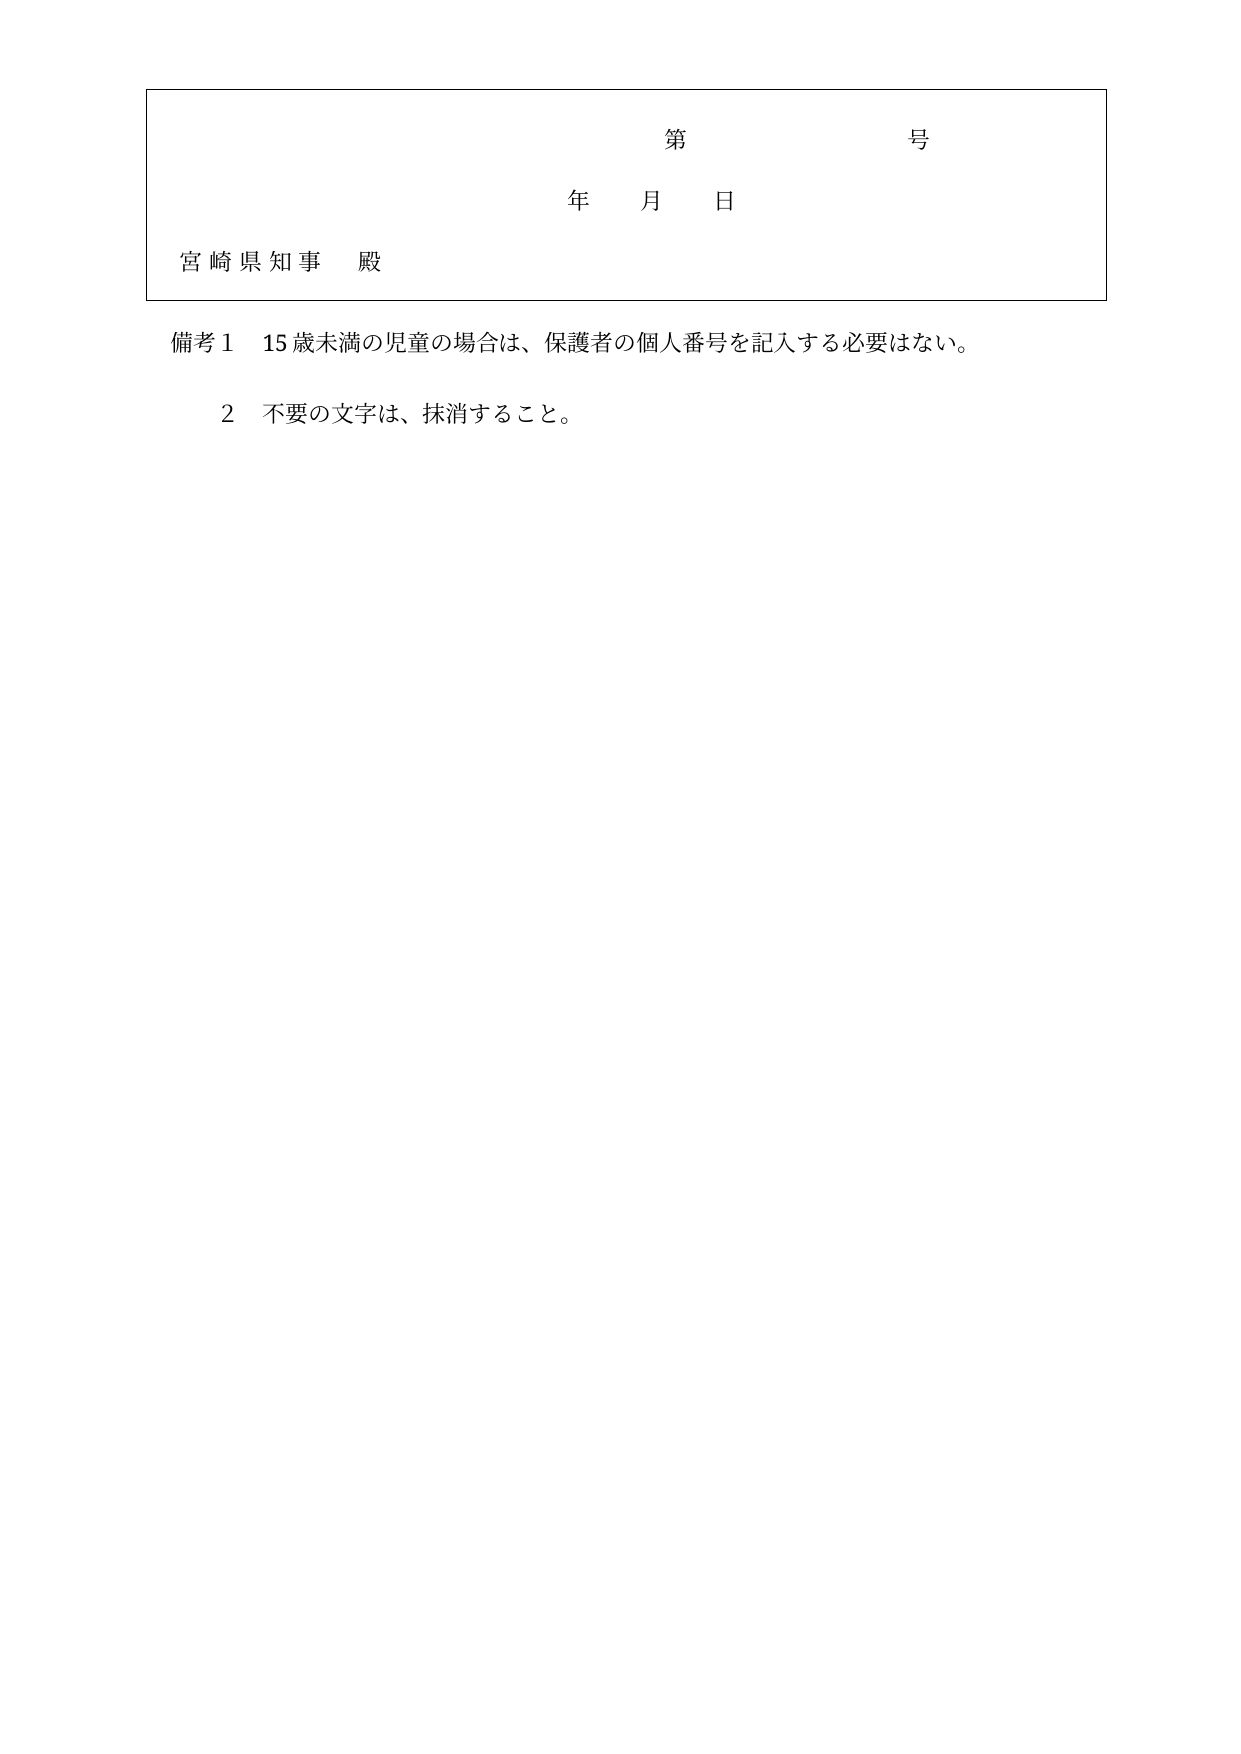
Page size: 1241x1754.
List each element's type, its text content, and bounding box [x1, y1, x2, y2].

text ２ 不要の文字は、抹消すること。 [148, 382, 1104, 443]
text 備考１ 15歳未満の児童の場合は、保護者の個人番号を記入する必要はない。 [148, 311, 1104, 372]
table_cell 第 号 年 月 日 宮崎県知事 殿 福祉事務所長 町村長 印 上記のとおり身体障害者居住地等変更届書を受理したので進達します。 [147, 90, 1106, 299]
